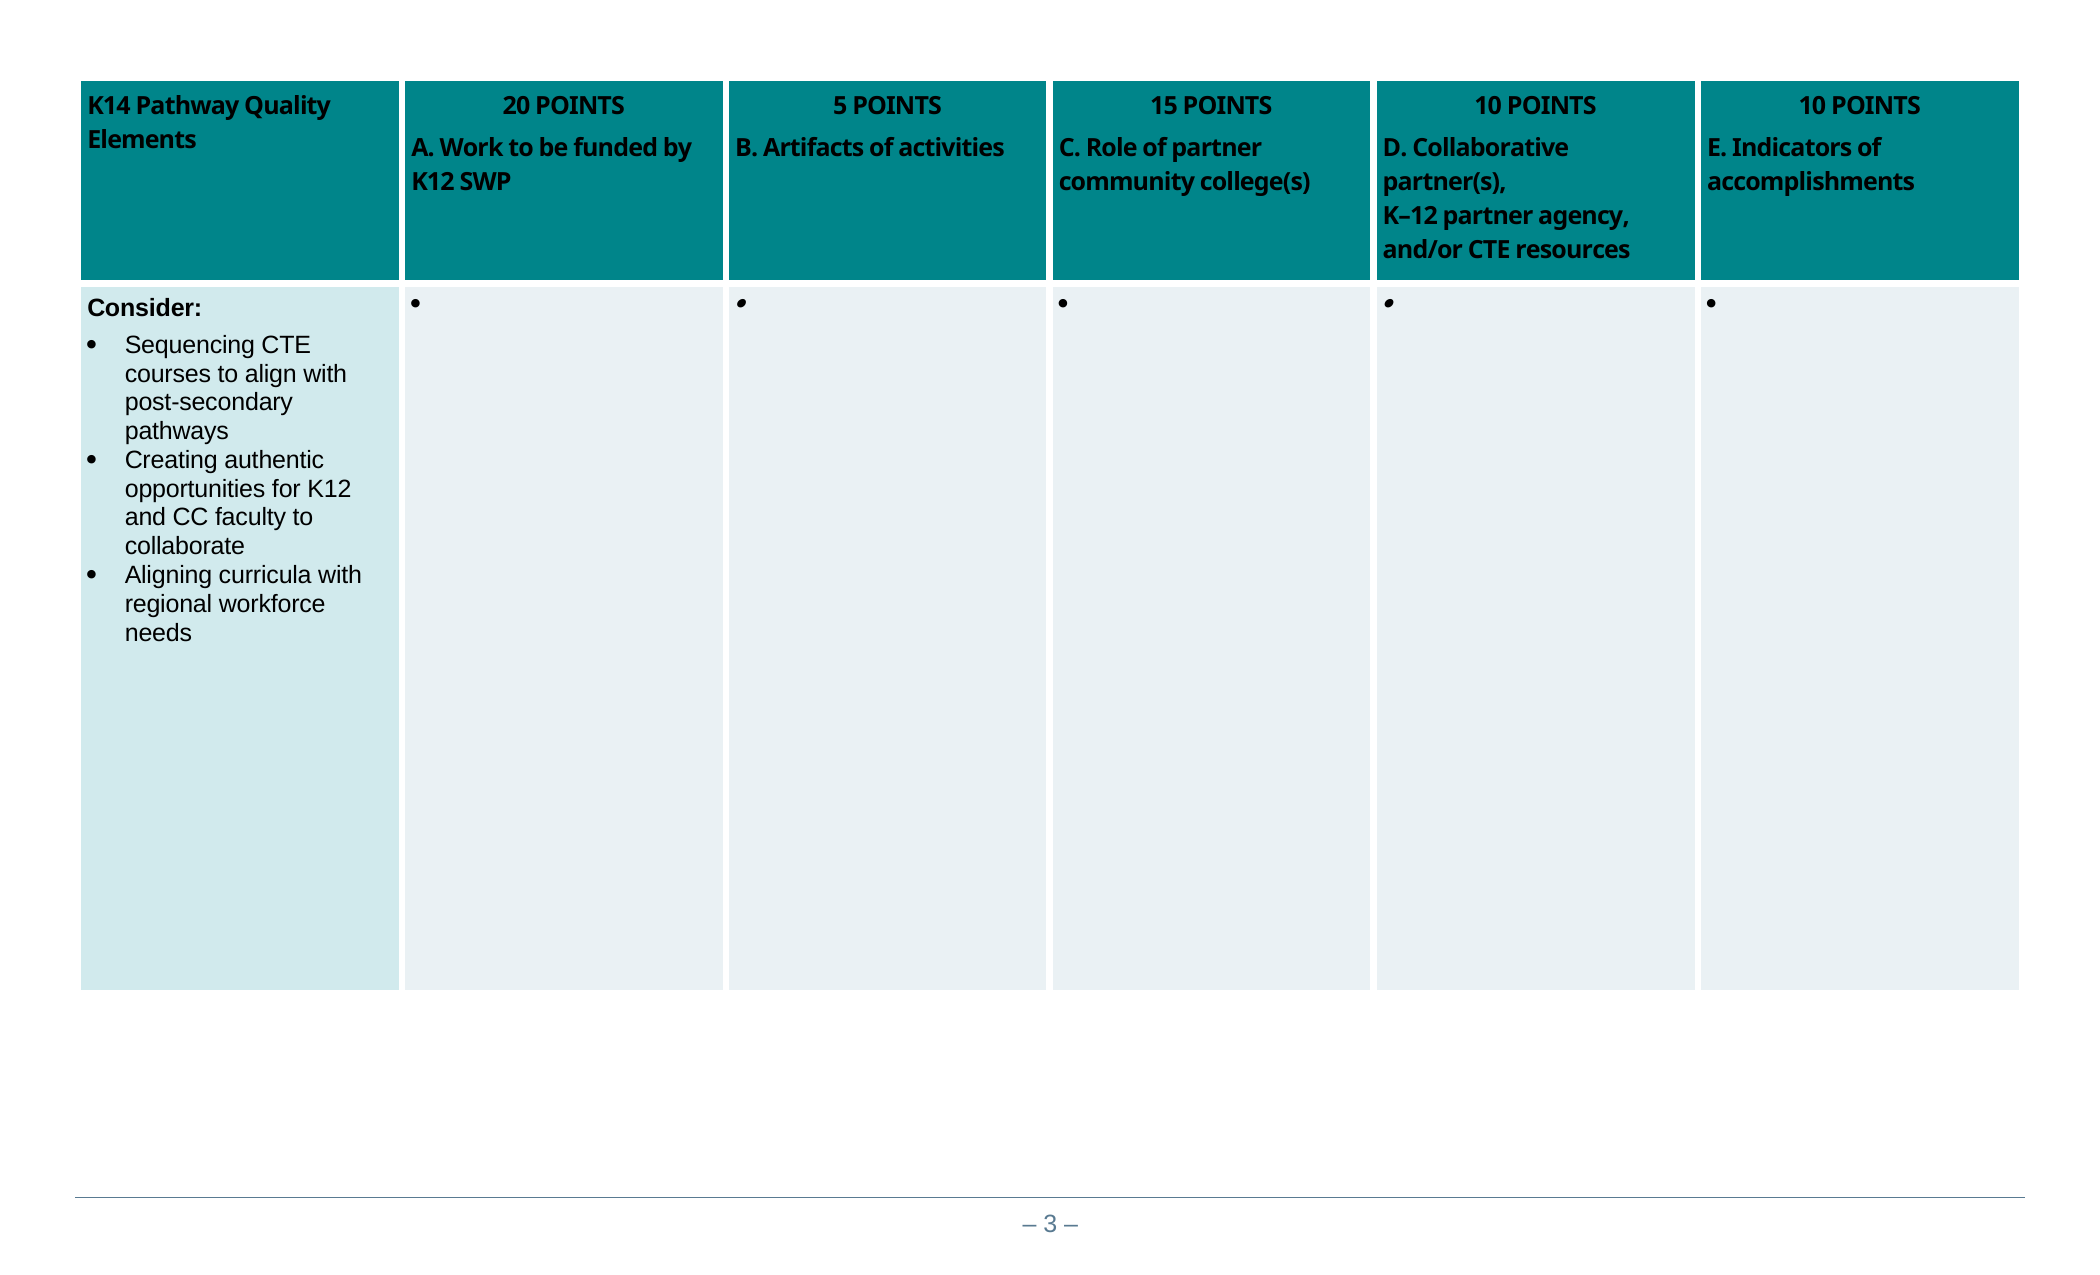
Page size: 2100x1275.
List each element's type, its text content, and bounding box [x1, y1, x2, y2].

table_cell [1053, 287, 1370, 990]
table_cell Consider: Sequencing CTE courses to align with post-secondary pathways Creating authentic opportunities for K12 and CC faculty to collaborate Aligning curricula with regional workforce needs [81, 287, 399, 990]
table_header 20 POINTS A. Work to be funded by K12 SWP [405, 81, 723, 280]
table_header 10 POINTS E. Indicators of accomplishments [1701, 81, 2019, 280]
table_cell [405, 287, 723, 990]
table_header K14 Pathway Quality Elements [81, 81, 399, 280]
table_cell [1701, 287, 2019, 990]
table_cell [1377, 287, 1695, 990]
table_header 15 POINTS C. Role of partner community college(s) [1053, 81, 1370, 280]
table_cell [729, 287, 1046, 990]
table_header 5 POINTS B. Artifacts of activities [729, 81, 1046, 280]
table_header 10 POINTS D. Collaborative partner(s), K–12 partner agency, and/or CTE resources [1377, 81, 1695, 280]
